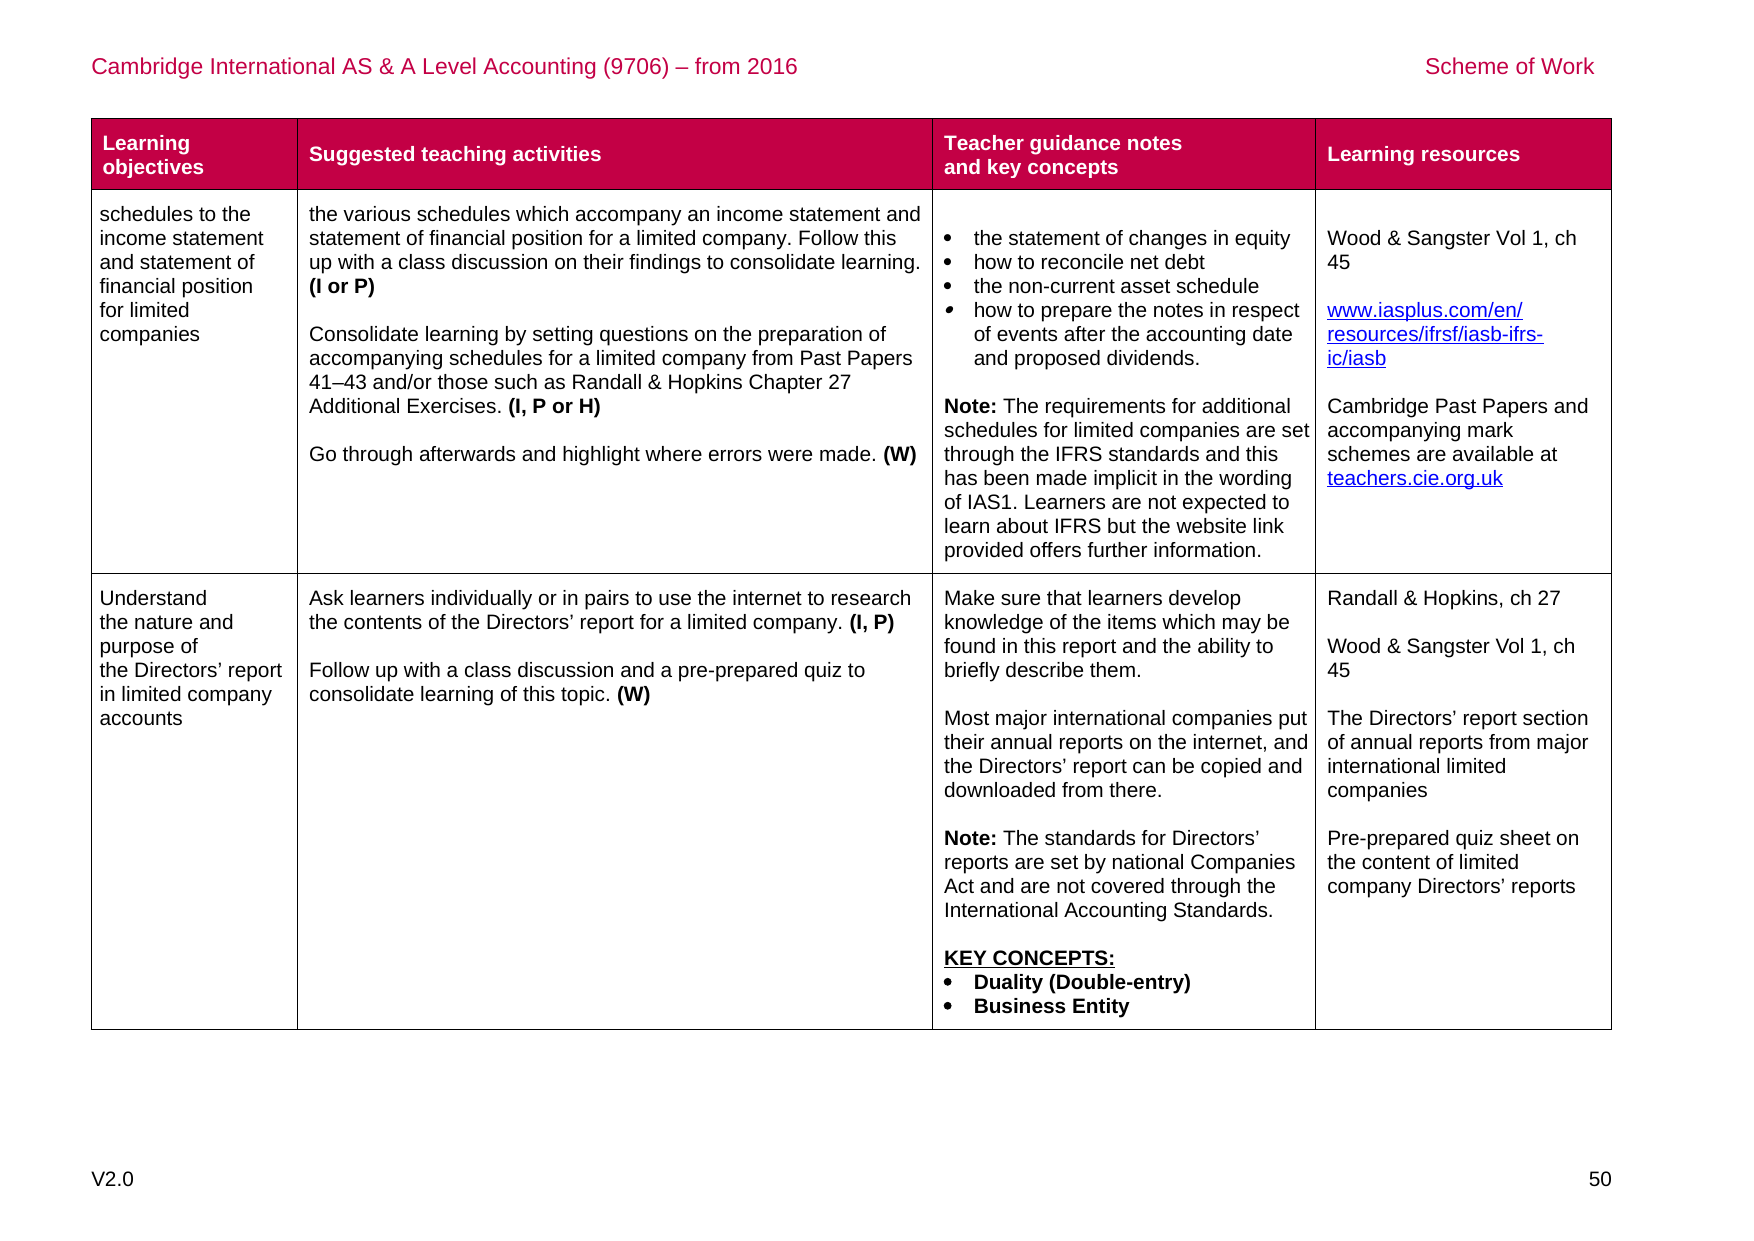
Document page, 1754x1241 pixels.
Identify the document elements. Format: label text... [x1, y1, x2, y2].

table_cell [933, 574, 1315, 1029]
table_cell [1316, 190, 1611, 573]
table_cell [92, 574, 297, 1029]
table_header Learning resources [1316, 119, 1611, 189]
table_header Suggested teaching activities [298, 119, 932, 189]
table_header Learning objectives [92, 119, 297, 189]
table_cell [298, 574, 932, 1029]
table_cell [933, 190, 1315, 573]
table_header Teacher guidance notes and key concepts [933, 119, 1315, 189]
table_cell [1316, 574, 1611, 1029]
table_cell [92, 190, 297, 573]
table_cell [298, 190, 932, 573]
